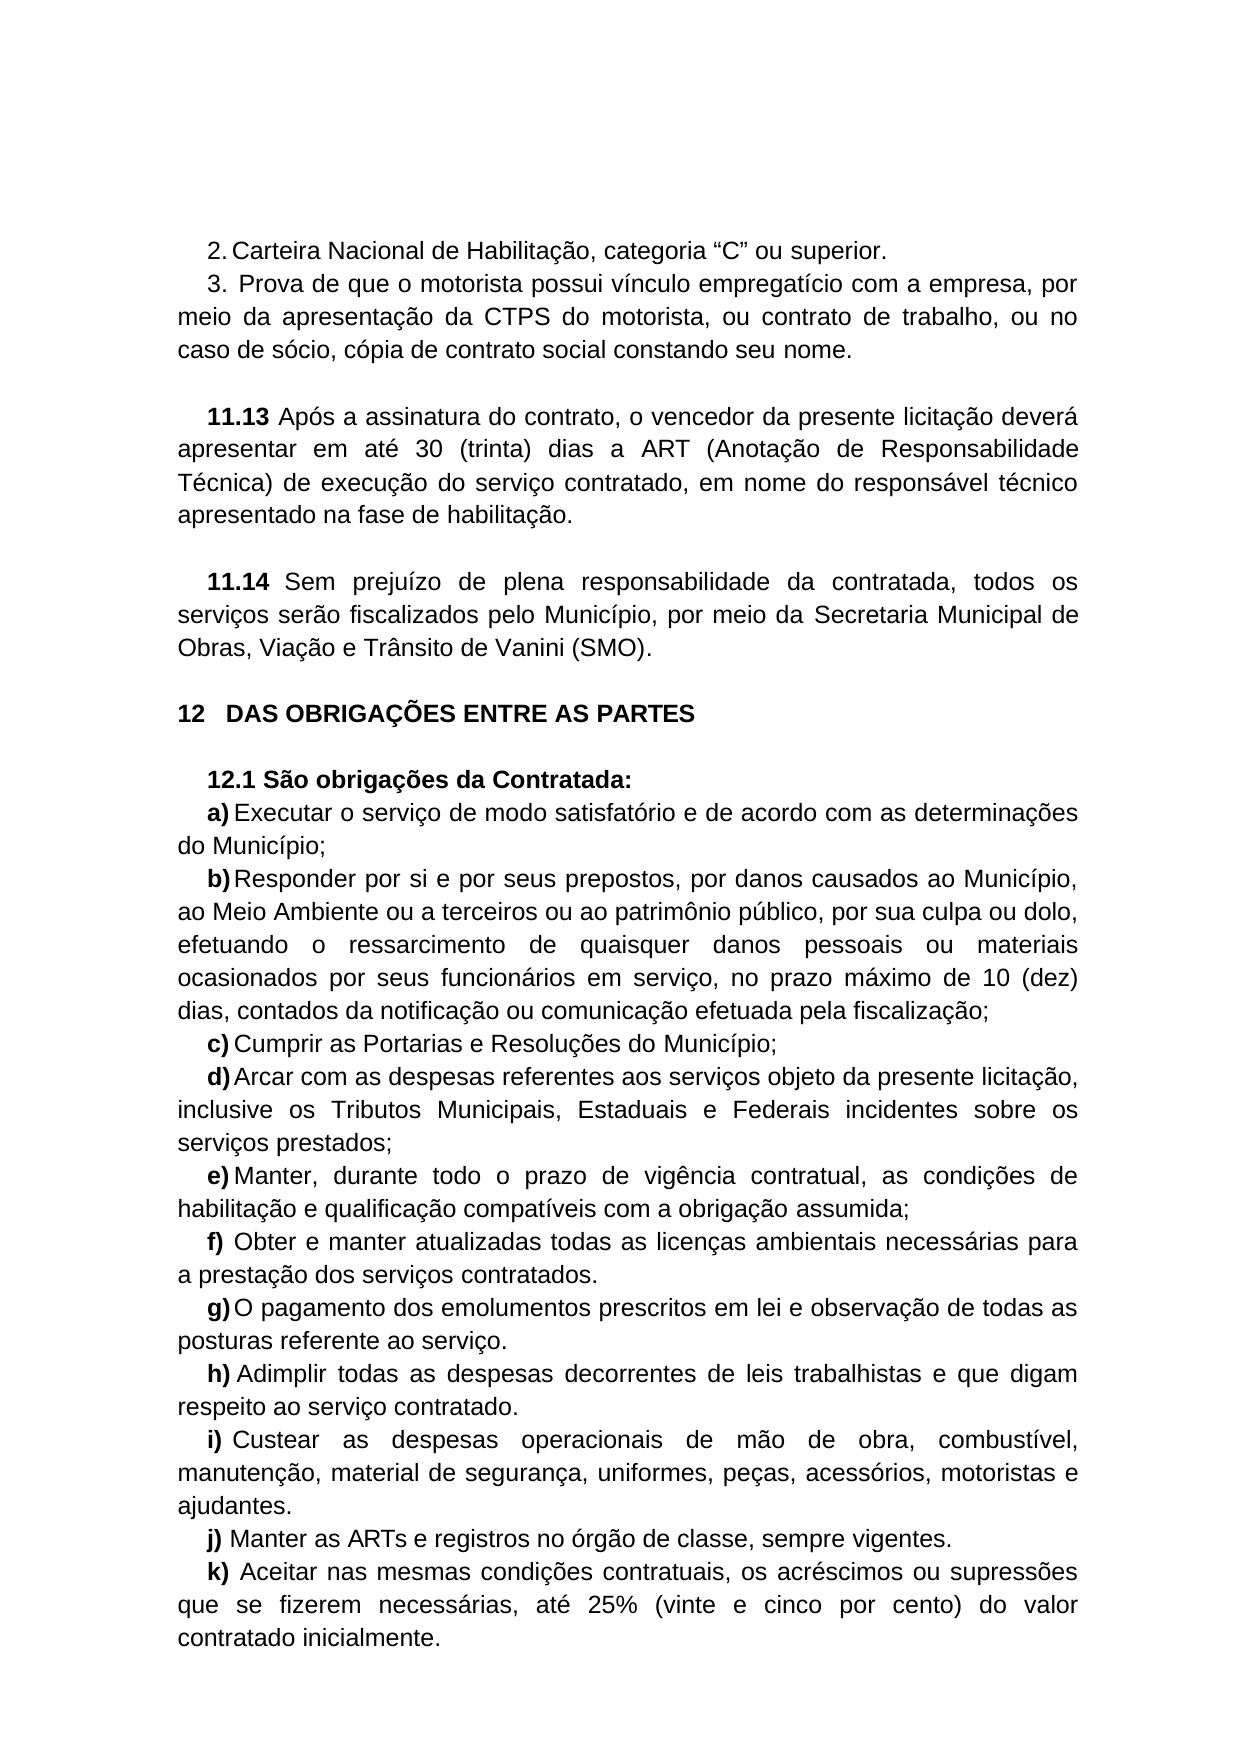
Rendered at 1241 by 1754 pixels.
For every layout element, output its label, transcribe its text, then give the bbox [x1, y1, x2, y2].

list Sem prejuízo de plena responsabilidade da contratada, todos os serviços serão fiscalizados pelo Município, por meio da Secretaria Municipal de Obras, Viação e Trânsito de Vanini (SMO). [177, 567, 1079, 661]
list Manter as ARTs e registros no órgão de classe, sempre vigentes. [177, 1524, 1079, 1553]
list Obter e manter atualizadas todas as licenças ambientais necessárias para a prestação dos serviços contratados. [177, 1227, 1079, 1289]
list Executar o serviço de modo satisfatório e de acordo com as determinações do Município; [177, 798, 1079, 859]
list Custear as despesas operacionais de mão de obra, combustível, manutenção, material de segurança, uniformes, peças, acessórios, motoristas e ajudantes. [177, 1425, 1079, 1520]
list São obrigações da Contratada: [177, 765, 1079, 793]
list Cumprir as Portarias e Resoluções do Município; [177, 1029, 1079, 1058]
list Arcar com as despesas referentes aos serviços objeto da presente licitação, inclusive os Tributos Municipais, Estaduais e Federais incidentes sobre os serviços prestados; [177, 1062, 1079, 1157]
list Aceitar nas mesmas condições contratuais, os acréscimos ou supressões que se fizerem necessárias, até 25% (vinte e cinco por cento) do valor contratado inicialmente. [177, 1557, 1079, 1652]
list Carteira Nacional de Habilitação, categoria “C” ou superior. [177, 236, 1079, 265]
list O pagamento dos emolumentos prescritos em lei e observação de todas as posturas referente ao serviço. [177, 1293, 1079, 1355]
list Responder por si e por seus prepostos, por danos causados ao Município, ao Meio Ambiente ou a terceiros ou ao patrimônio público, por sua culpa ou dolo, efetuando o ressarcimento de quaisquer danos pessoais ou materiais ocasionados por seus funcionários em serviço, no prazo máximo de 10 (dez) dias, contados da notificação ou comunicação efetuada pela fiscalização; [177, 864, 1079, 1024]
list Prova de que o motorista possui vínculo empregatício com a empresa, por meio da apresentação da CTPS do motorista, ou contrato de trabalho, ou no caso de sócio, cópia de contrato social constando seu nome. [177, 269, 1079, 364]
subtitle DAS OBRIGAÇÕES ENTRE AS PARTES [177, 699, 1079, 727]
list Adimplir todas as despesas decorrentes de leis trabalhistas e que digam respeito ao serviço contratado. [177, 1359, 1079, 1421]
list Manter, durante todo o prazo de vigência contratual, as condições de habilitação e qualificação compatíveis com a obrigação assumida; [177, 1161, 1079, 1223]
list Após a assinatura do contrato, o vencedor da presente licitação deverá apresentar em até 30 (trinta) dias a ART (Anotação de Responsabilidade Técnica) de execução do serviço contratado, em nome do responsável técnico apresentado na fase de habilitação. [177, 401, 1079, 529]
